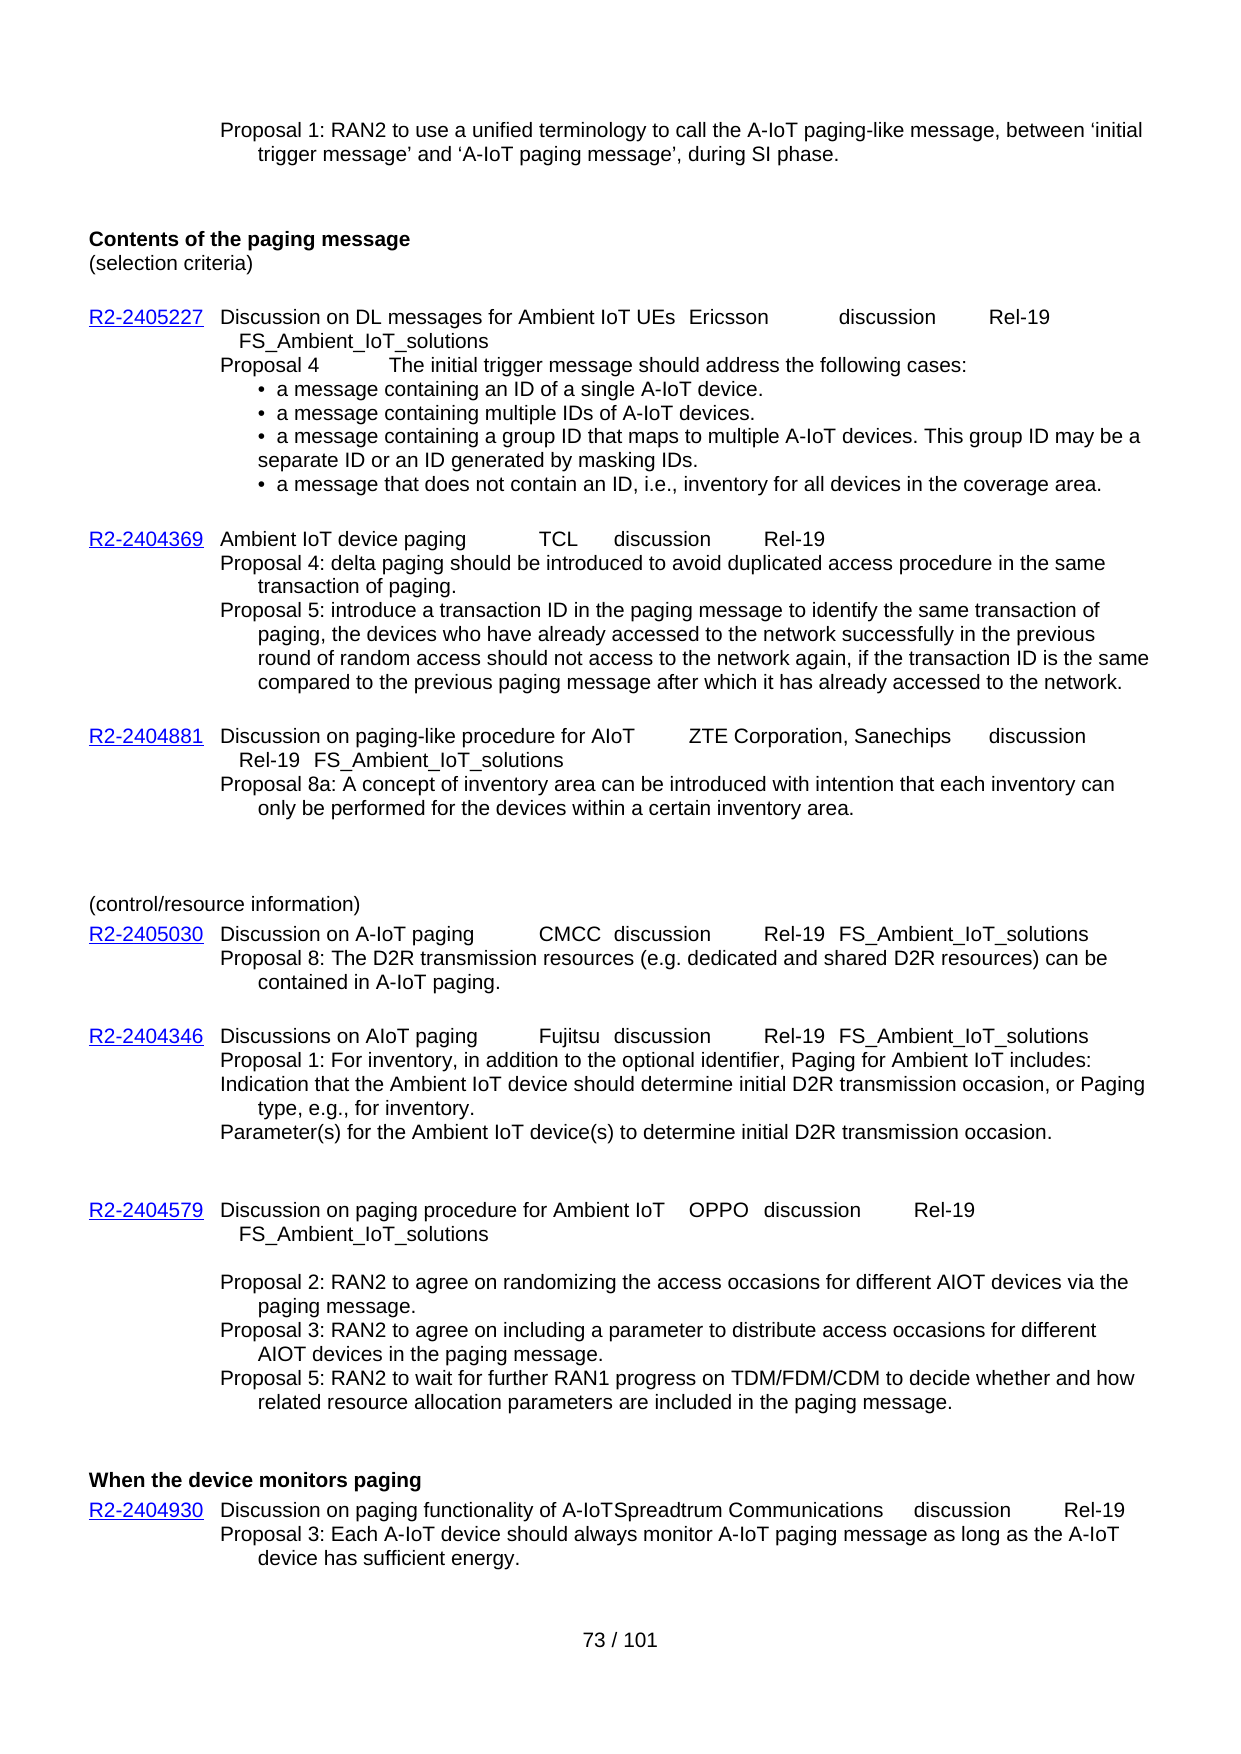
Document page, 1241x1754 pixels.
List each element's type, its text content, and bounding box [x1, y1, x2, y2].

text • a message containing a group ID that maps to multiple A-IoT devices. This group ID may be a separate ID or an ID generated by masking IDs. [220, 424, 1152, 472]
title Contents of the paging message [89, 226, 1152, 250]
text (selection criteria) [89, 250, 1152, 274]
text Proposal 4: delta paging should be introduced to avoid duplicated access procedure in the same transaction of paging. [220, 550, 1152, 598]
title R2-2404881 Discussion on paging-like procedure for AIoT ZTE Corporation, Sanechips discussion Rel-19 FS_Ambient_IoT_solutions [89, 724, 1152, 772]
title R2-2404930 Discussion on paging functionality of A-IoT Spreadtrum Communications discussion Rel-19 [89, 1498, 1152, 1522]
title R2-2404369 Ambient IoT device paging TCL discussion Rel-19 [89, 526, 1152, 550]
text Proposal 3: Each A-IoT device should always monitor A-IoT paging message as long as the A-IoT device has sufficient energy. [220, 1522, 1152, 1570]
title R2-2404579 Discussion on paging procedure for Ambient IoT OPPO discussion Rel-19 FS_Ambient_IoT_solutions [89, 1198, 1152, 1246]
text Indication that the Ambient IoT device should determine initial D2R transmission occasion, or Paging type, e.g., for inventory. [220, 1072, 1152, 1120]
title R2-2405030 Discussion on A-IoT paging CMCC discussion Rel-19 FS_Ambient_IoT_solutions [89, 922, 1152, 946]
text Parameter(s) for the Ambient IoT device(s) to determine initial D2R transmission occasion. [220, 1120, 1152, 1144]
text Proposal 5: introduce a transaction ID in the paging message to identify the same transaction of paging, the devices who have already accessed to the network successfully in the previous round of random access should not access to the network again, if the transaction ID is the same compared to the previous paging message after which it has already accessed to the network. [220, 598, 1152, 694]
text • a message containing multiple IDs of A-IoT devices. [220, 400, 1152, 424]
text (control/resource information) [89, 892, 1152, 916]
title R2-2405227 Discussion on DL messages for Ambient IoT UEs Ericsson discussion Rel-19 FS_Ambient_IoT_solutions [89, 304, 1152, 352]
text Proposal 1: For inventory, in addition to the optional identifier, Paging for Ambient IoT includes: [220, 1048, 1152, 1072]
text Proposal 4 The initial trigger message should address the following cases: [220, 352, 1152, 376]
title When the device monitors paging [89, 1468, 1152, 1492]
text Proposal 3: RAN2 to agree on including a parameter to distribute access occasions for different AIOT devices in the paging message. [220, 1318, 1152, 1366]
text Proposal 1: RAN2 to use a unified terminology to call the A-IoT paging-like message, between ‘initial trigger message’ and ‘A-IoT paging message’, during SI phase. [220, 118, 1152, 166]
text Proposal 2: RAN2 to agree on randomizing the access occasions for different AIOT devices via the paging message. [220, 1270, 1152, 1318]
text Proposal 5: RAN2 to wait for further RAN1 progress on TDM/FDM/CDM to decide whether and how related resource allocation parameters are included in the paging message. [220, 1366, 1152, 1414]
text Proposal 8a: A concept of inventory area can be introduced with intention that each inventory can only be performed for the devices within a certain inventory area. [220, 772, 1152, 820]
text Proposal 8: The D2R transmission resources (e.g. dedicated and shared D2R resources) can be contained in A-IoT paging. [220, 946, 1152, 994]
text • a message that does not contain an ID, i.e., inventory for all devices in the coverage area. [220, 472, 1152, 496]
title R2-2404346 Discussions on AIoT paging Fujitsu discussion Rel-19 FS_Ambient_IoT_solutions [89, 1024, 1152, 1048]
text • a message containing an ID of a single A-IoT device. [220, 376, 1152, 400]
